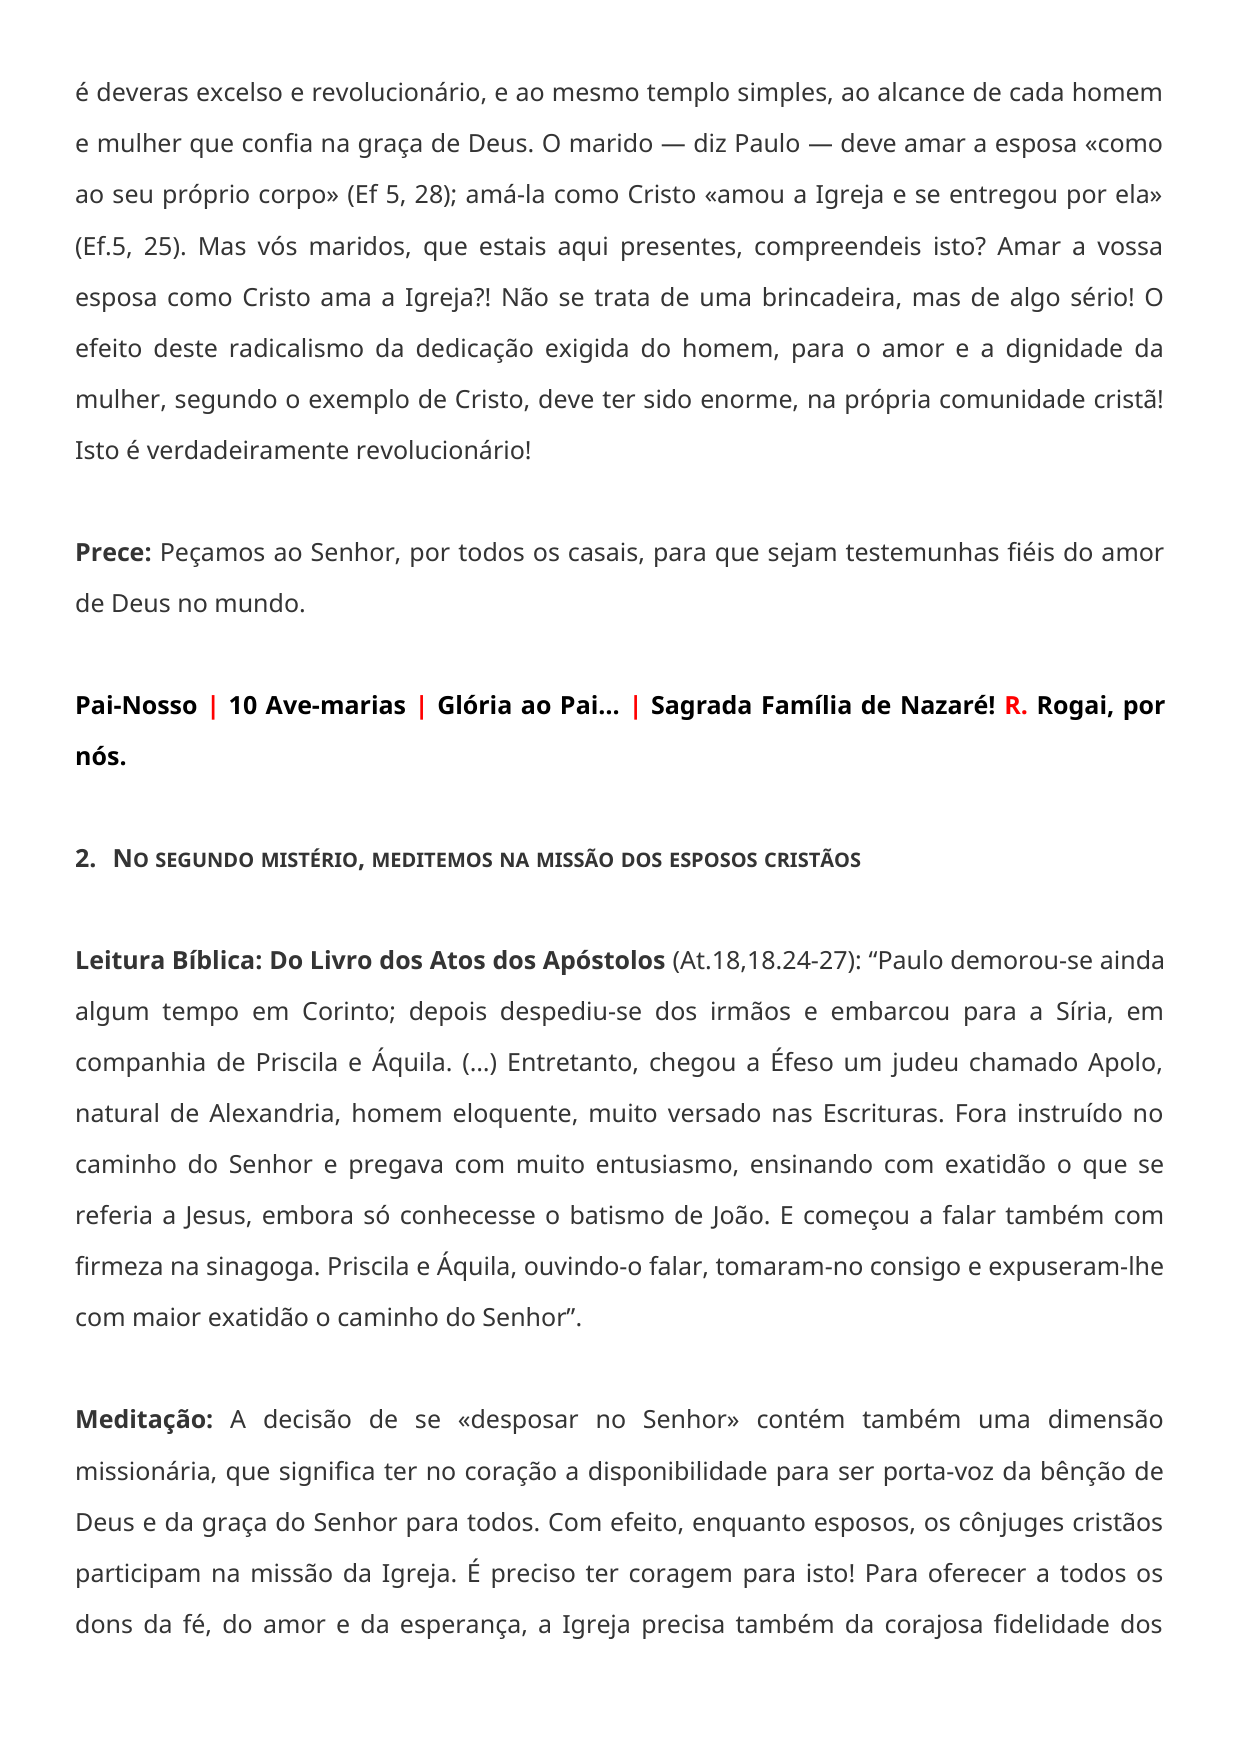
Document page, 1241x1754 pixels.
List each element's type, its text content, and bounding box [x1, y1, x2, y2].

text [75, 1402, 1165, 1640]
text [75, 75, 1165, 466]
text Pai-Nosso | 10 Ave-marias | Glória ao Pai… | Sagrada Família de Nazaré! R. Rogai, por nós. [75, 687, 1165, 773]
text Leitura Bíblica: Do Livro dos Atos dos Apóstolos (At.18,18.24-27): “Paulo demorou-se ainda algum tempo em Corinto; depois despediu-se dos irmãos e embarcou para a Síria, em companhia de Priscila e Áquila. (…) Entretanto, chegou a Éfeso um judeu chamado Apolo, natural de Alexandria, homem eloquente, muito versado nas Escrituras. Fora instruído no caminho do Senhor e pregava com muito entusiasmo, ensinando com exatidão o que se referia a Jesus, embora só conhecesse o batismo de João. E começou a falar também com firmeza na sinagoga. Priscila e Áquila, ouvindo-o falar, tomaram-no consigo e expuseram-lhe com maior exatidão o caminho do Senhor”. [75, 943, 1165, 1334]
list No segundo mistério, meditemos na missão dos esposos cristãos [75, 841, 1165, 875]
text Prece: Peçamos ao Senhor, por todos os casais, para que sejam testemunhas fiéis do amor de Deus no mundo. [75, 534, 1165, 619]
